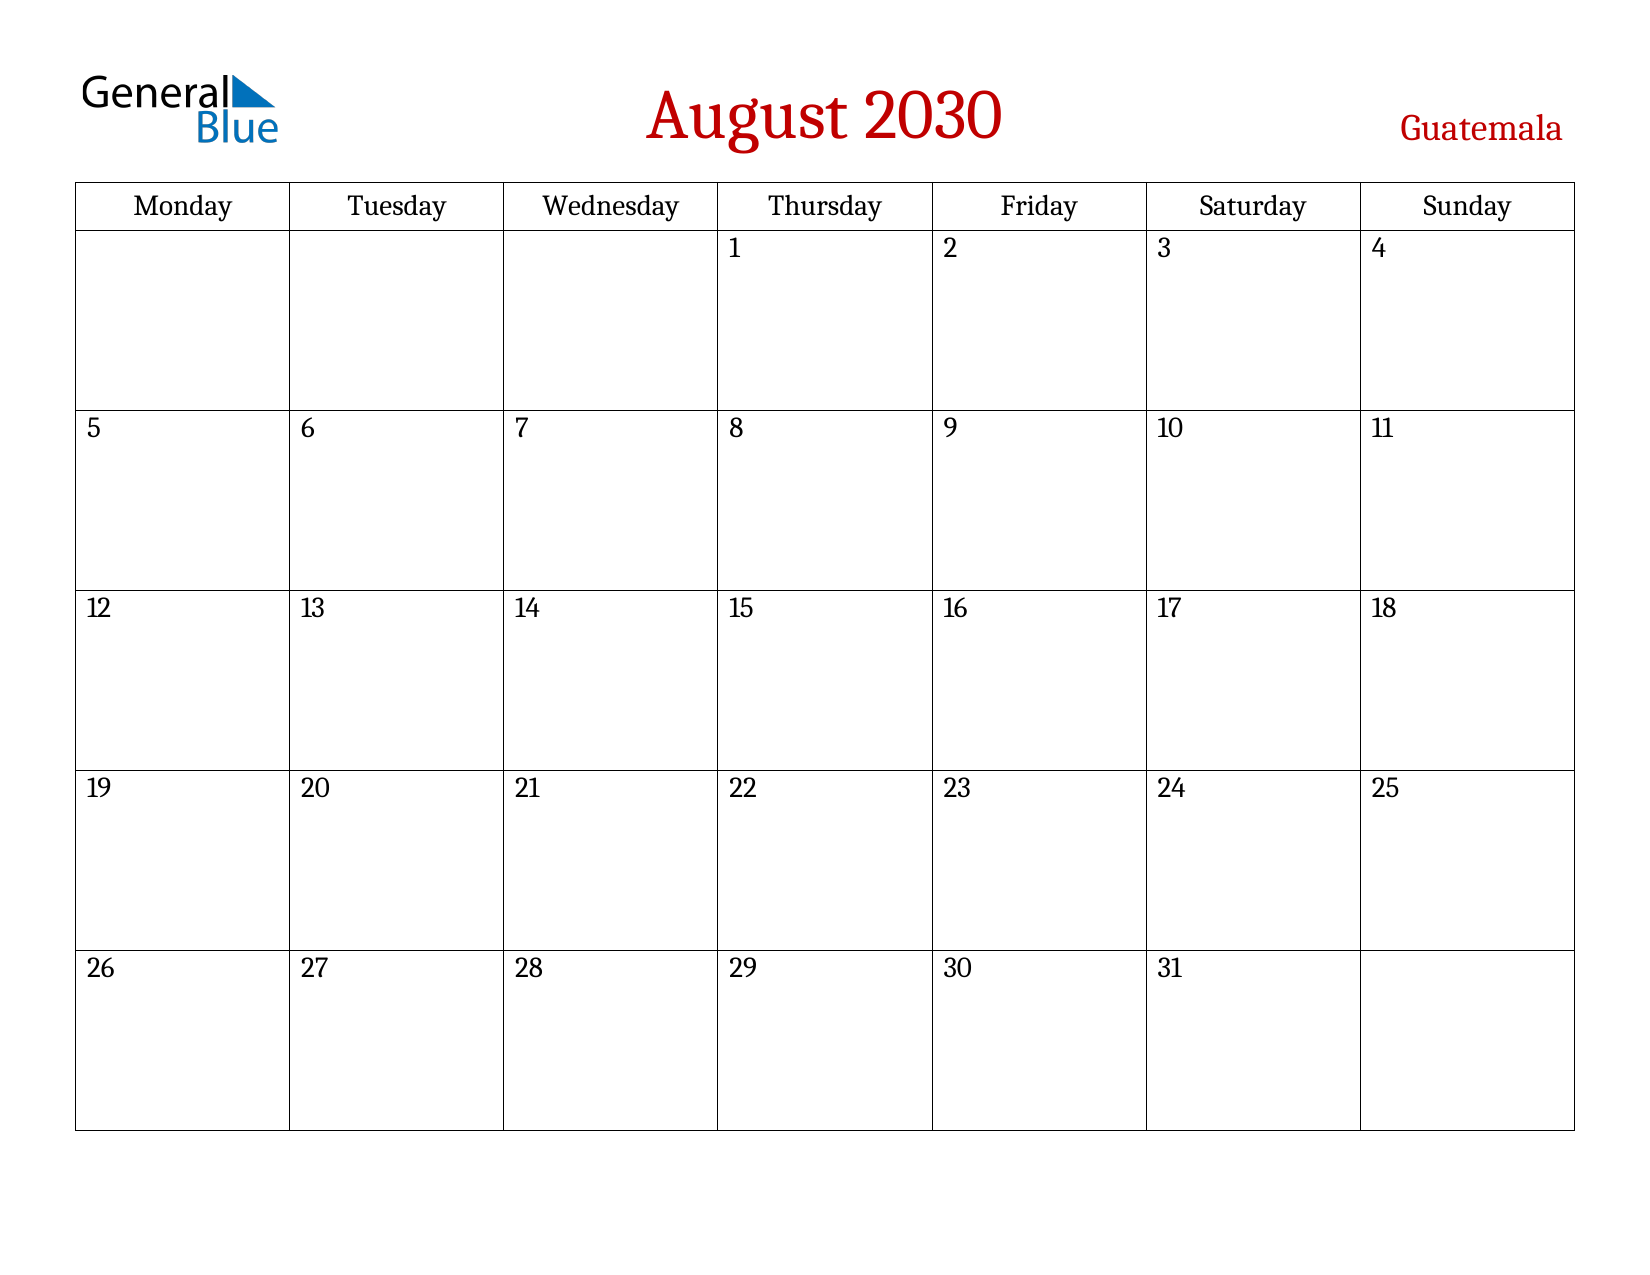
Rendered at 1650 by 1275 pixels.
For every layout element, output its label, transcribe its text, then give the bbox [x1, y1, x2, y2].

table_cell 1 [718, 231, 932, 264]
table_cell [504, 445, 717, 590]
table_cell 21 [504, 771, 717, 805]
table_cell [718, 445, 932, 590]
table_cell 30 [933, 951, 1146, 985]
table_cell 4 [1361, 231, 1574, 264]
table_cell [933, 985, 1146, 1130]
table_cell [290, 625, 503, 770]
table_cell [76, 625, 289, 770]
table_cell [933, 445, 1146, 590]
table_cell [1361, 625, 1574, 770]
table_cell [933, 265, 1146, 410]
table_cell Thursday [718, 183, 932, 230]
table_cell [76, 445, 289, 590]
table_cell Sunday [1361, 183, 1574, 230]
table_cell 13 [290, 591, 503, 625]
table_cell [1361, 445, 1574, 590]
table_cell 23 [933, 771, 1146, 805]
table_cell 29 [718, 951, 932, 985]
table_cell [1147, 625, 1360, 770]
table_cell 18 [1361, 591, 1574, 625]
table_cell [1361, 985, 1574, 1130]
table_cell 6 [290, 411, 503, 444]
table_cell [290, 985, 503, 1130]
table_cell [504, 625, 717, 770]
table_cell [76, 231, 289, 264]
table_cell [1147, 985, 1360, 1130]
table_cell 22 [718, 771, 932, 805]
table_cell [290, 445, 503, 590]
table_cell 20 [290, 771, 503, 805]
table_cell 17 [1147, 591, 1360, 625]
table_cell 8 [718, 411, 932, 444]
table_cell [718, 625, 932, 770]
table_cell 2 [933, 231, 1146, 264]
table_cell [718, 265, 932, 410]
table_cell 5 [76, 411, 289, 444]
table_cell [933, 625, 1146, 770]
table_cell [76, 805, 289, 950]
table_cell [290, 805, 503, 950]
table_cell 26 [76, 951, 289, 985]
table_cell Monday [76, 183, 289, 230]
table_header Guatemala [1146, 75, 1574, 182]
table_cell [1147, 265, 1360, 410]
table_cell [1361, 805, 1574, 950]
table_header [76, 75, 503, 182]
table_cell 9 [933, 411, 1146, 444]
table_cell Wednesday [504, 183, 717, 230]
table_cell Saturday [1147, 183, 1360, 230]
table_cell [76, 265, 289, 410]
table_cell [933, 805, 1146, 950]
table_cell 16 [933, 591, 1146, 625]
table_cell Tuesday [290, 183, 503, 230]
table_cell [504, 805, 717, 950]
table_cell 14 [504, 591, 717, 625]
table_cell 28 [504, 951, 717, 985]
table_cell 24 [1147, 771, 1360, 805]
table_cell 11 [1361, 411, 1574, 444]
table_cell [1361, 265, 1574, 410]
table_cell 27 [290, 951, 503, 985]
table_cell 15 [718, 591, 932, 625]
table_cell 10 [1147, 411, 1360, 444]
table_cell Friday [933, 183, 1146, 230]
table_cell 31 [1147, 951, 1360, 985]
table_header August 2030 [504, 75, 1146, 182]
table_cell [504, 265, 717, 410]
table_cell [1361, 951, 1574, 985]
table_cell [1147, 445, 1360, 590]
table_cell 7 [504, 411, 717, 444]
table_cell 25 [1361, 771, 1574, 805]
table_cell [504, 231, 717, 264]
table_cell [76, 985, 289, 1130]
table_cell 19 [76, 771, 289, 805]
picture [82, 75, 278, 143]
table_cell [290, 231, 503, 264]
table_cell [504, 985, 717, 1130]
table_cell [718, 985, 932, 1130]
table_cell [1147, 805, 1360, 950]
table_cell [718, 805, 932, 950]
table_cell [290, 265, 503, 410]
table_cell 12 [76, 591, 289, 625]
table_cell 3 [1147, 231, 1360, 264]
